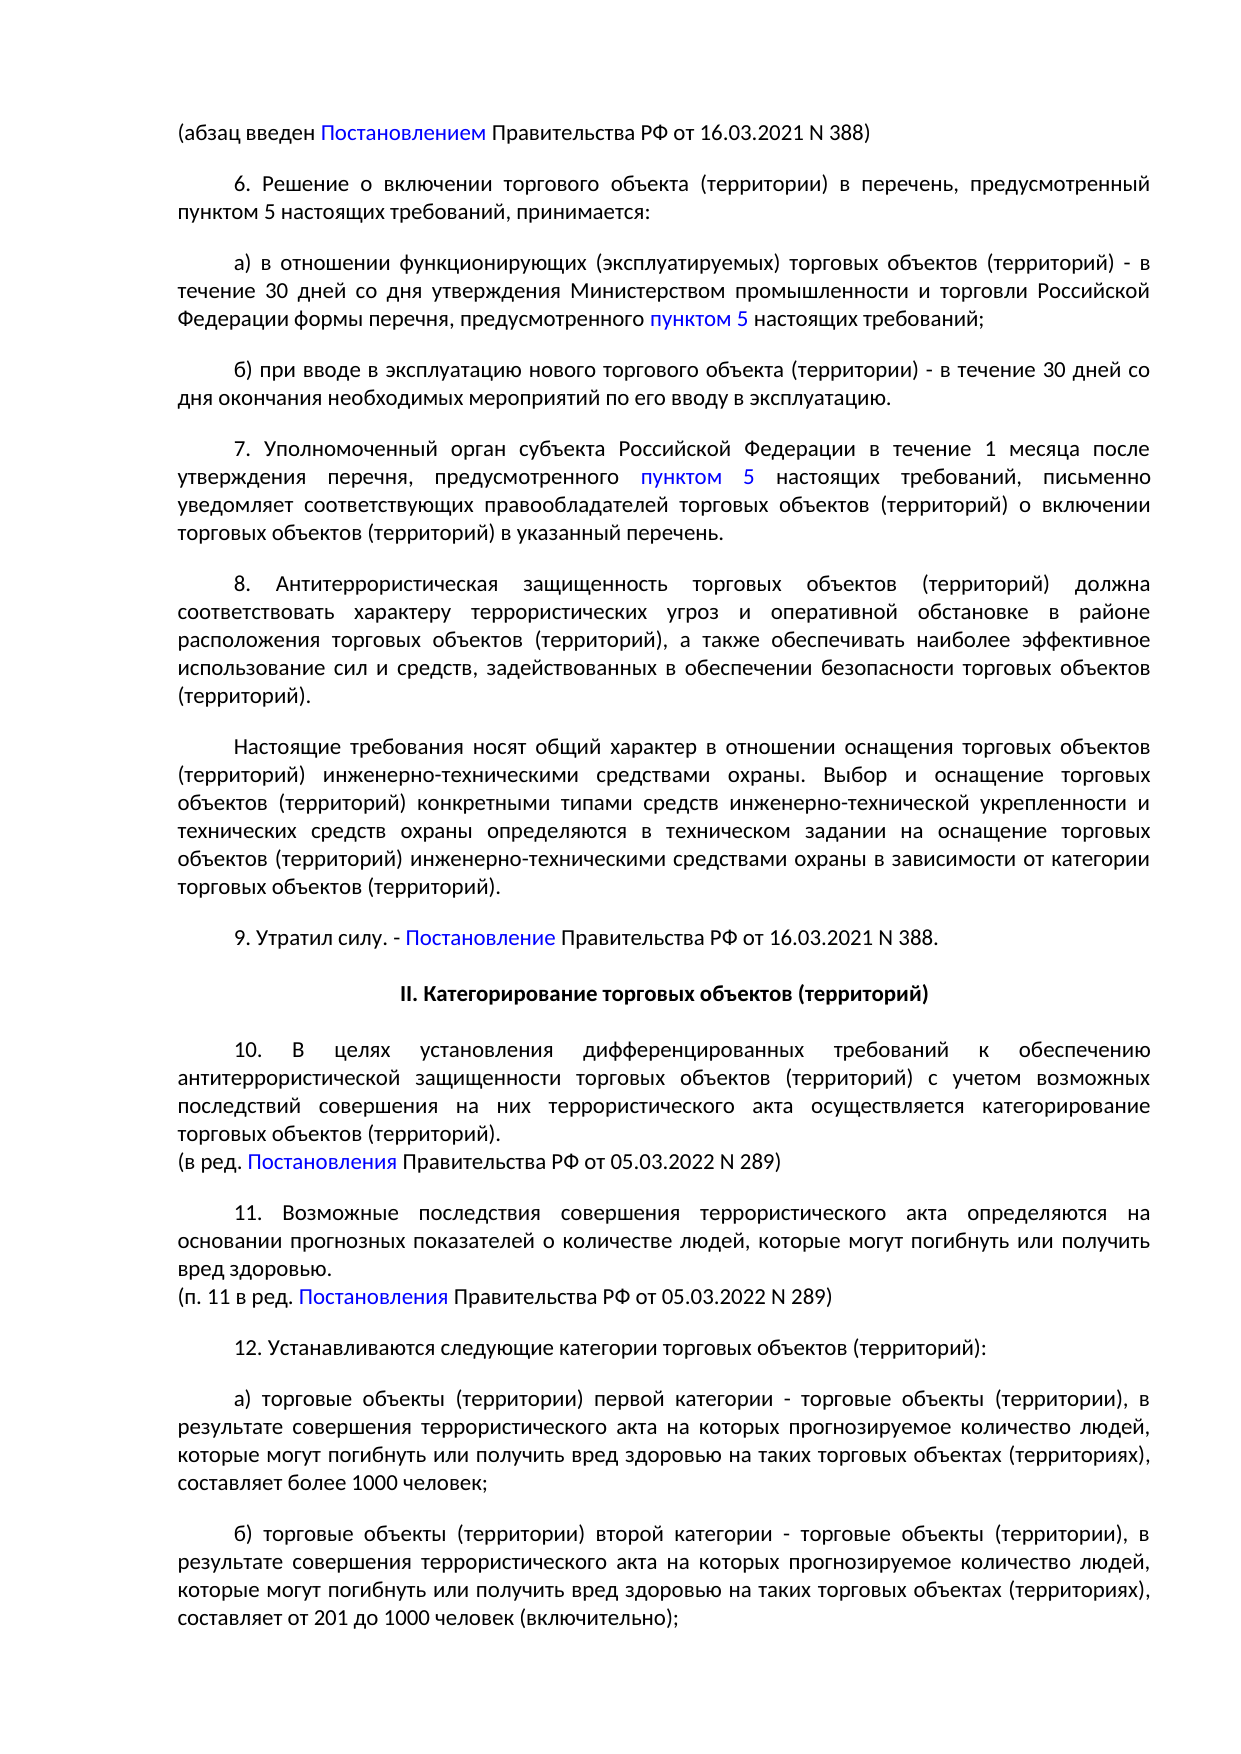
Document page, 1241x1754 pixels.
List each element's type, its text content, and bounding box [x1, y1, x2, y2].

text (в ред. Постановления Правительства РФ от 05.03.2022 N 289) [177, 1147, 1152, 1175]
text 10. В целях установления дифференцированных требований к обеспечению антитеррористической защищенности торговых объектов (территорий) с учетом возможных последствий совершения на них террористического акта осуществляется категорирование торговых объектов (территорий). [177, 1035, 1152, 1147]
text 11. Возможные последствия совершения террористического акта определяются на основании прогнозных показателей о количестве людей, которые могут погибнуть или получить вред здоровью. [177, 1198, 1152, 1282]
text Настоящие требования носят общий характер в отношении оснащения торговых объектов (территорий) инженерно-техническими средствами охраны. Выбор и оснащение торговых объектов (территорий) конкретными типами средств инженерно-технической укрепленности и технических средств охраны определяются в техническом задании на оснащение торговых объектов (территорий) инженерно-техническими средствами охраны в зависимости от категории торговых объектов (территорий). [177, 732, 1152, 900]
text б) торговые объекты (территории) второй категории - торговые объекты (территории), в результате совершения террористического акта на которых прогнозируемое количество людей, которые могут погибнуть или получить вред здоровью на таких торговых объектах (территориях), составляет от 201 до 1000 человек (включительно); [177, 1519, 1152, 1631]
text 8. Антитеррористическая защищенность торговых объектов (территорий) должна соответствовать характеру террористических угроз и оперативной обстановке в районе расположения торговых объектов (территорий), а также обеспечивать наиболее эффективное использование сил и средств, задействованных в обеспечении безопасности торговых объектов (территорий). [177, 569, 1152, 709]
text 12. Устанавливаются следующие категории торговых объектов (территорий): [177, 1333, 1152, 1361]
text 6. Решение о включении торгового объекта (территории) в перечень, предусмотренный пунктом 5 настоящих требований, принимается: [177, 169, 1152, 225]
text б) при вводе в эксплуатацию нового торгового объекта (территории) - в течение 30 дней со дня окончания необходимых мероприятий по его вводу в эксплуатацию. [177, 355, 1152, 411]
text II. Категорирование торговых объектов (территорий) [177, 979, 1152, 1007]
text а) торговые объекты (территории) первой категории - торговые объекты (территории), в результате совершения террористического акта на которых прогнозируемое количество людей, которые могут погибнуть или получить вред здоровью на таких торговых объектах (территориях), составляет более 1000 человек; [177, 1384, 1152, 1496]
text а) в отношении функционирующих (эксплуатируемых) торговых объектов (территорий) - в течение 30 дней со дня утверждения Министерством промышленности и торговли Российской Федерации формы перечня, предусмотренного пунктом 5 настоящих требований; [177, 248, 1152, 332]
text 9. Утратил силу. - Постановление Правительства РФ от 16.03.2021 N 388. [177, 923, 1152, 951]
text 7. Уполномоченный орган субъекта Российской Федерации в течение 1 месяца после утверждения перечня, предусмотренного пунктом 5 настоящих требований, письменно уведомляет соответствующих правообладателей торговых объектов (территорий) о включении торговых объектов (территорий) в указанный перечень. [177, 434, 1152, 546]
text (абзац введен Постановлением Правительства РФ от 16.03.2021 N 388) [177, 118, 1152, 146]
text (п. 11 в ред. Постановления Правительства РФ от 05.03.2022 N 289) [177, 1282, 1152, 1310]
